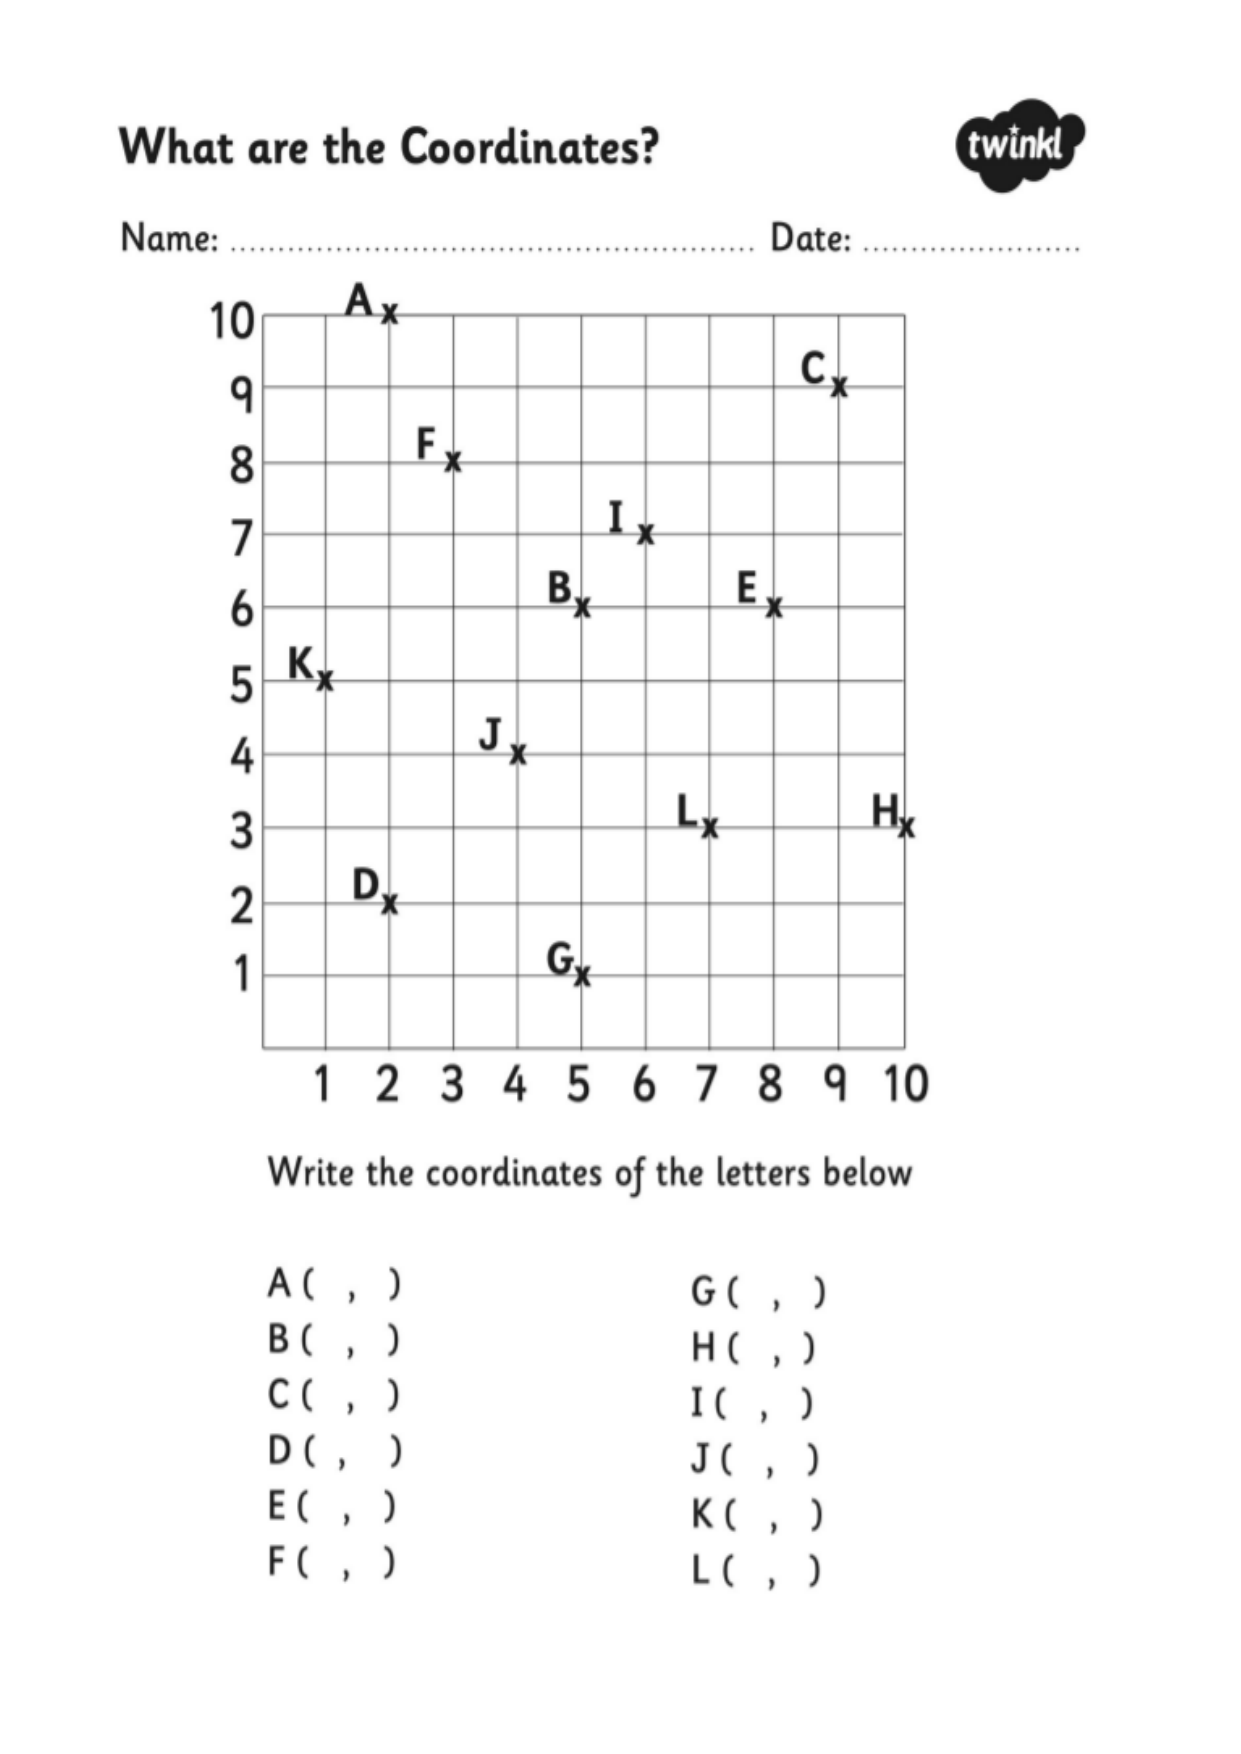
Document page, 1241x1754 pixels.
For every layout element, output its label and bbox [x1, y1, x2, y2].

picture [78, 75, 1133, 1624]
